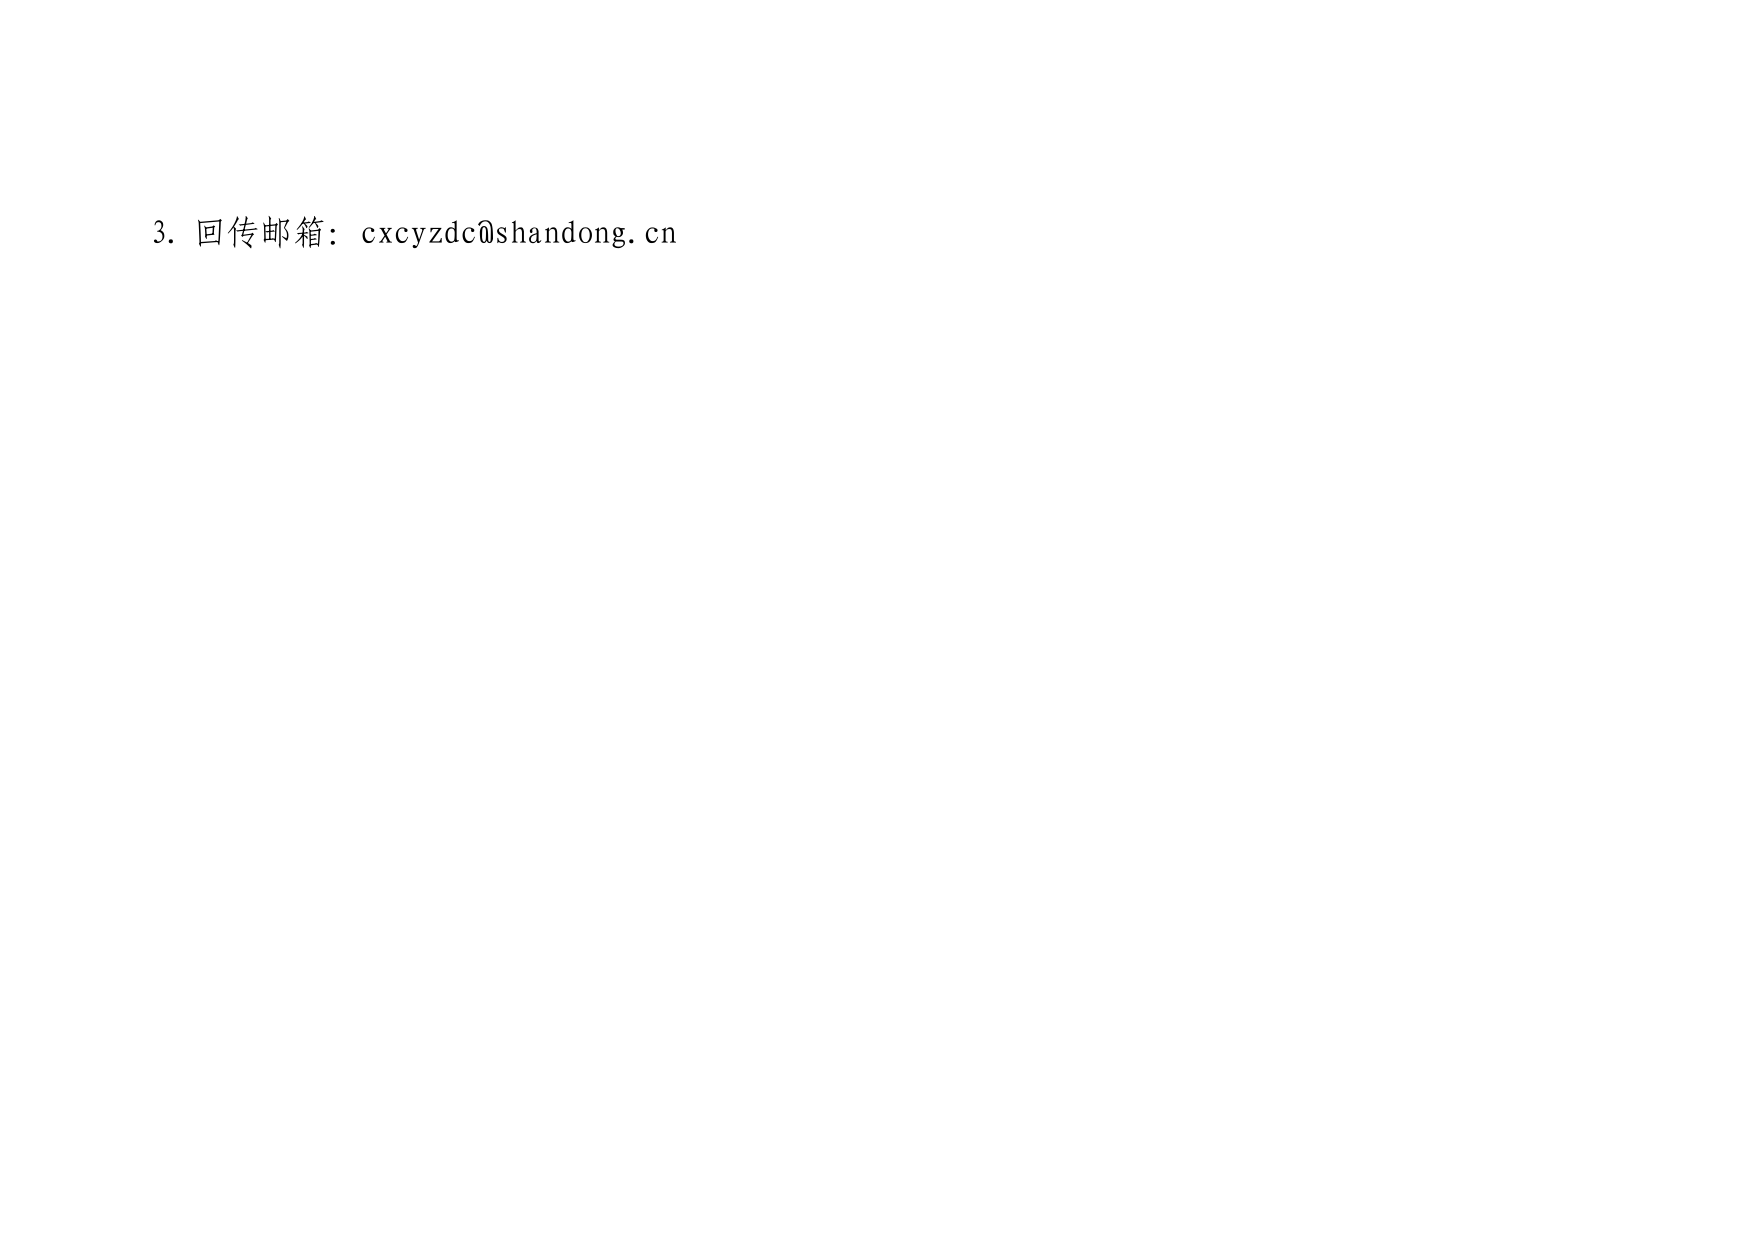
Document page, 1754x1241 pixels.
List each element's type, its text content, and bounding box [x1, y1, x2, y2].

list 回传邮箱：cxcyzdc@shandong.cn [150, 198, 1604, 263]
